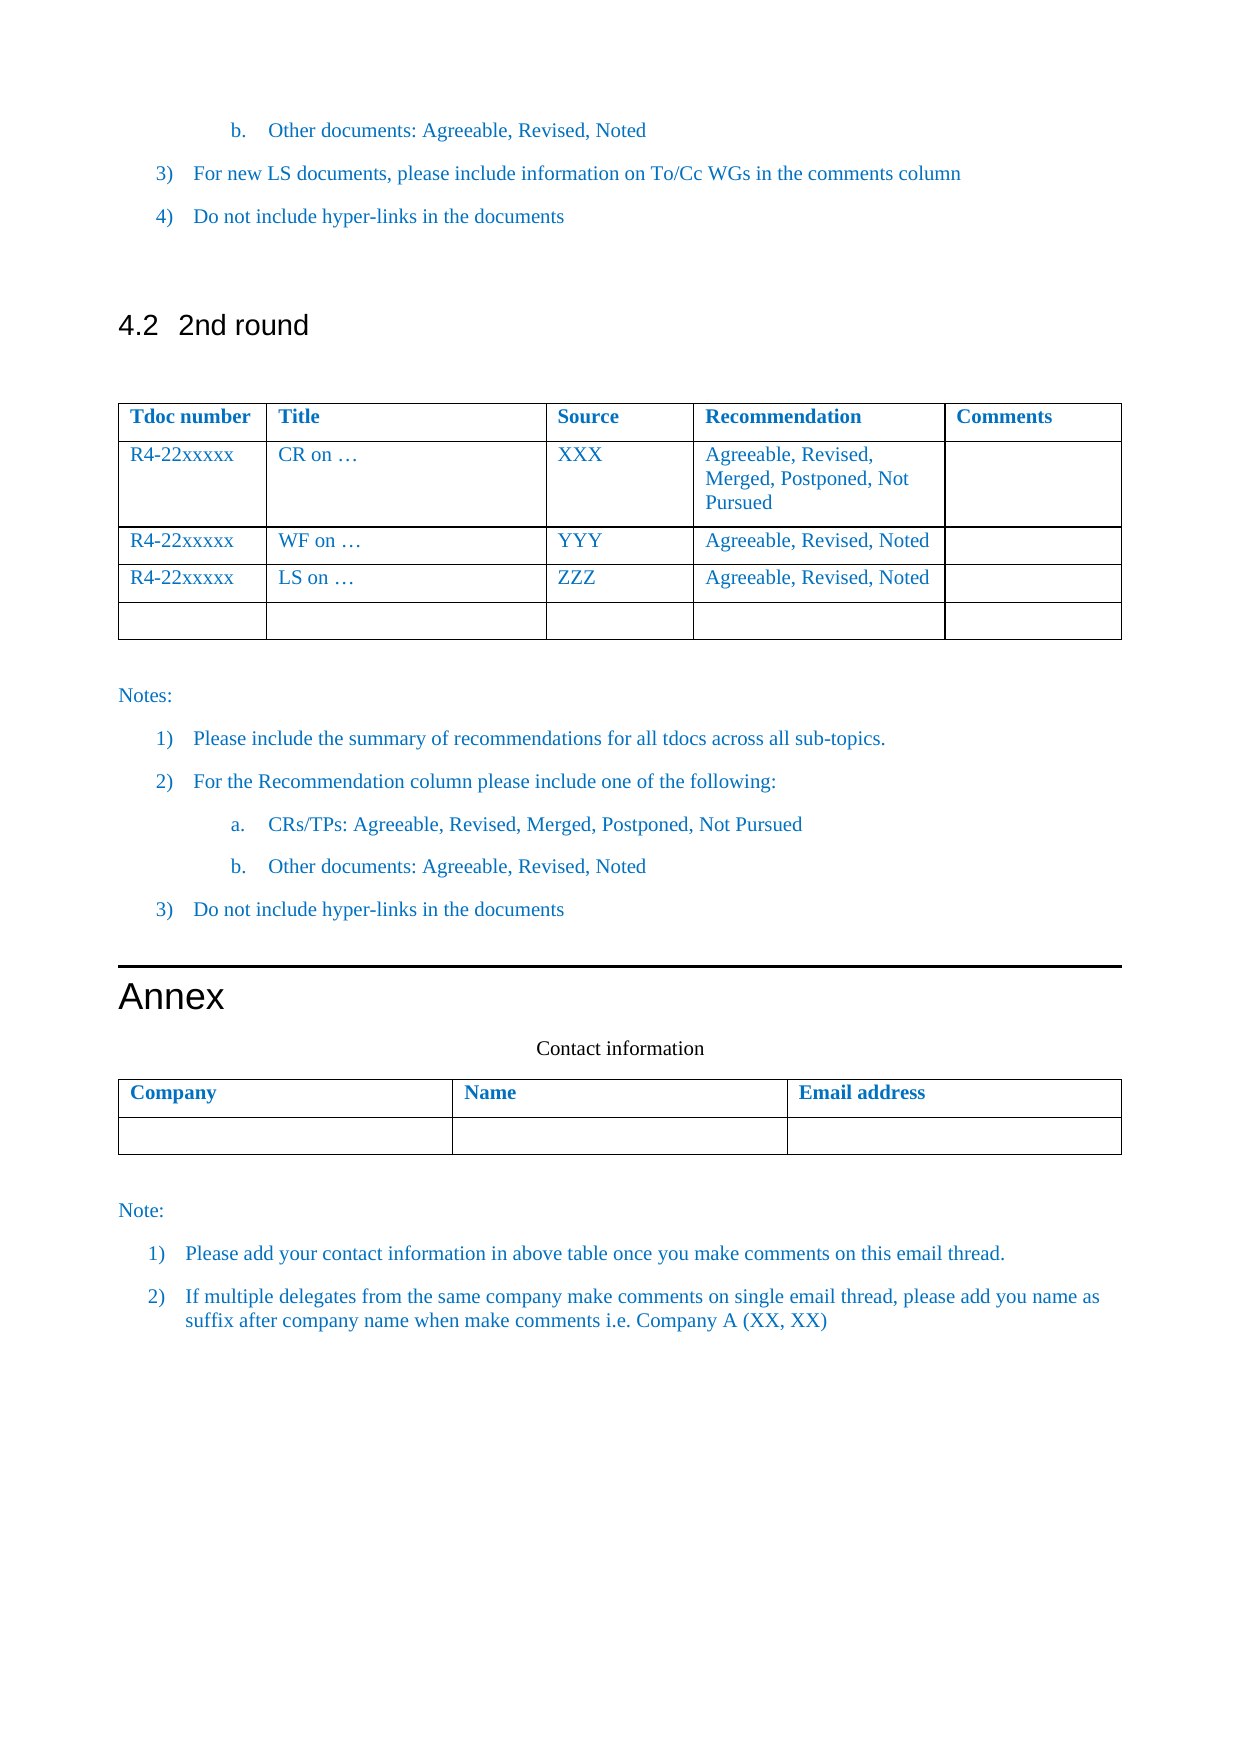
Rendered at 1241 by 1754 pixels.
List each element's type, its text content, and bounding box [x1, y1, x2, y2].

table_cell [267, 603, 546, 639]
table_cell [946, 528, 1121, 564]
table_header Title [267, 404, 546, 441]
table_cell [547, 603, 693, 639]
list CRs/TPs: Agreeable, Revised, Merged, Postponed, Not Pursued [231, 812, 1122, 836]
text Notes: [118, 683, 1122, 707]
table_cell [453, 1118, 787, 1154]
list Do not include hyper-links in the documents [156, 204, 1122, 228]
text Contact information [118, 1036, 1122, 1060]
list If multiple delegates from the same company make comments on single email thread, please add you name as suffix after company name when make comments i.e. Company A (XX, XX) [148, 1284, 1122, 1332]
table_cell Agreeable, Revised, Merged, Postponed, Not Pursued [694, 442, 944, 526]
list Please include the summary of recommendations for all tdocs across all sub-topics. [156, 726, 1122, 750]
table_header Tdoc number [119, 404, 266, 441]
table_cell [946, 603, 1121, 639]
table_cell LS on … [267, 565, 546, 602]
table_cell [946, 565, 1121, 602]
table_cell [946, 442, 1121, 526]
table_cell Agreeable, Revised, Noted [694, 565, 944, 602]
table_cell WF on … [267, 528, 546, 564]
list Please add your contact information in above table once you make comments on this email thread. [148, 1241, 1122, 1265]
table_cell YYY [547, 528, 693, 564]
table_cell R4-22xxxxx [119, 565, 266, 602]
table_header Email address [788, 1080, 1121, 1117]
table_cell [119, 603, 266, 639]
table_cell [694, 603, 944, 639]
table_header Comments [946, 404, 1121, 441]
table_header Recommendation [694, 404, 944, 441]
table_cell CR on … [267, 442, 546, 526]
list For the Recommendation column please include one of the following: [156, 769, 1122, 793]
table_cell [788, 1118, 1121, 1154]
table_header Company [119, 1080, 452, 1117]
text Note: [118, 1198, 1122, 1222]
table_cell R4-22xxxxx [119, 528, 266, 564]
table_cell XXX [547, 442, 693, 526]
subtitle Annex [118, 968, 1122, 1017]
list Other documents: Agreeable, Revised, Noted [231, 854, 1122, 878]
list Do not include hyper-links in the documents [156, 897, 1122, 921]
table_cell Agreeable, Revised, Noted [694, 528, 944, 564]
table_header Name [453, 1080, 787, 1117]
subtitle 2nd round [118, 308, 1122, 342]
table_cell R4-22xxxxx [119, 442, 266, 526]
table_header Source [547, 404, 693, 441]
list For new LS documents, please include information on To/Cc WGs in the comments column [156, 161, 1122, 185]
table_cell [119, 1118, 452, 1154]
list Other documents: Agreeable, Revised, Noted [231, 118, 1122, 142]
table_cell ZZZ [547, 565, 693, 602]
